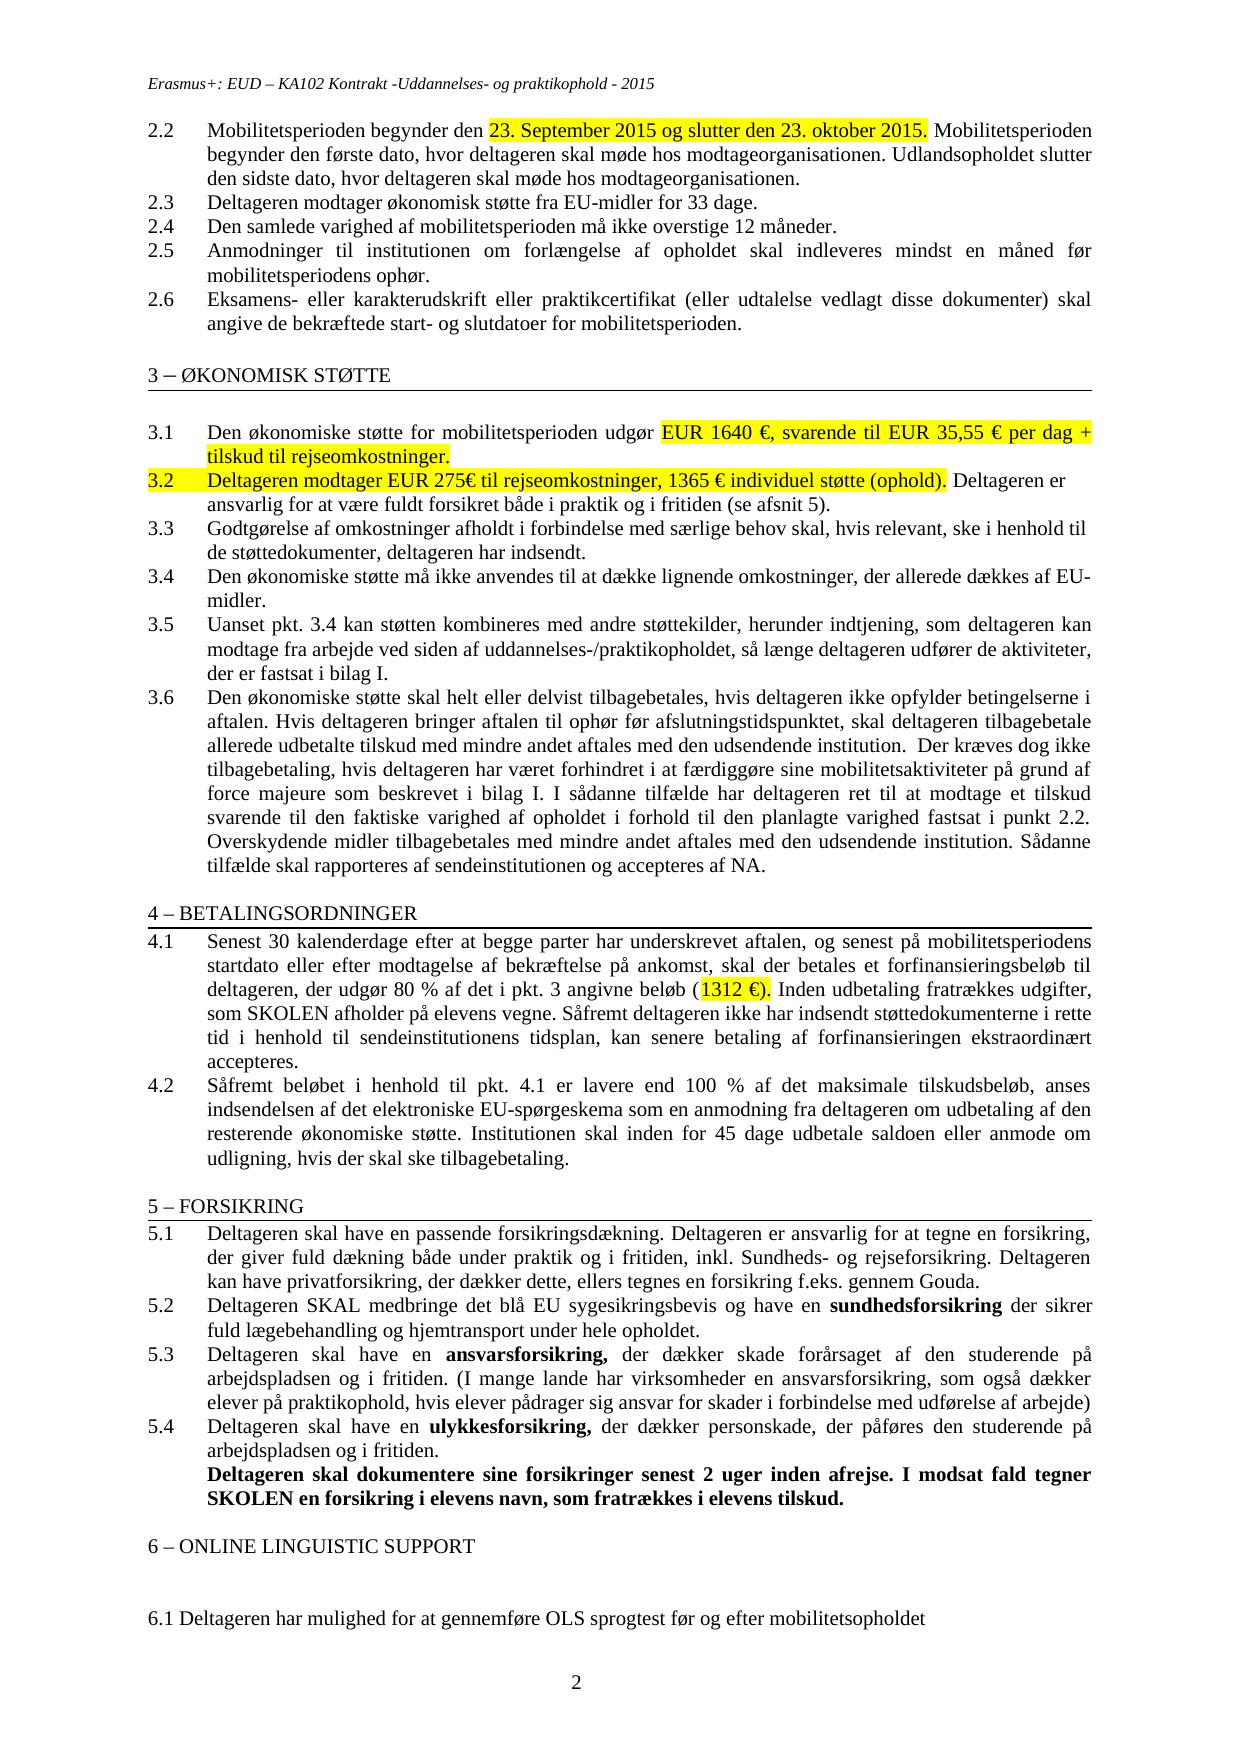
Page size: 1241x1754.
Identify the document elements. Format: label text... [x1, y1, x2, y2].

text 3 – ØKONOMISK STØTTE [148, 359, 1092, 390]
text 4 – BETALINGSORDNINGER [148, 901, 1092, 927]
text 5 – FORSIKRING [148, 1193, 1092, 1220]
text 6 – ONLINE LINGUISTIC SUPPORT [148, 1534, 1092, 1558]
text 5.2 Deltageren SKAL medbringe det blå EU sygesikringsbevis og have en sundhedsforsikring der sikrer fuld lægebehandling og hjemtransport under hele opholdet. [148, 1293, 1092, 1342]
text 3.6 Den økonomiske støtte skal helt eller delvist tilbagebetales, hvis deltageren ikke opfylder betingelserne i aftalen. Hvis deltageren bringer aftalen til ophør før afslutningstidspunktet, skal deltageren tilbagebetale allerede udbetalte tilskud med mindre andet aftales med den udsendende institution. Der kræves dog ikke tilbagebetaling, hvis deltageren har været forhindret i at færdiggøre sine mobilitetsaktiviteter på grund af force majeure som beskrevet i bilag I. I sådanne tilfælde har deltageren ret til at modtage et tilskud svarende til den faktiske varighed af opholdet i forhold til den planlagte varighed fastsat i punkt 2.2. Overskydende midler tilbagebetales med mindre andet aftales med den udsendende institution. Sådanne tilfælde skal rapporteres af sendeinstitutionen og accepteres af NA. [148, 684, 1092, 877]
text 2.3 Deltageren modtager økonomisk støtte fra EU-midler for 33 dage. [148, 190, 1092, 214]
text 4.1 Senest 30 kalenderdage efter at begge parter har underskrevet aftalen, og senest på mobilitetsperiodens startdato eller efter modtagelse af bekræftelse på ankomst, skal der betales et forfinansieringsbeløb til deltageren, der udgør 80 % af det i pkt. 3 angivne beløb (1312 €). Inden udbetaling fratrækkes udgifter, som SKOLEN afholder på elevens vegne. Såfremt deltageren ikke har indsendt støttedokumenterne i rette tid i henhold til sendeinstitutionens tidsplan, kan senere betaling af forfinansieringen ekstraordinært accepteres. [148, 929, 1092, 1073]
text 3.1 Den økonomiske støtte for mobilitetsperioden udgør EUR 1640 €, svarende til EUR 35,55 € per dag + tilskud til rejseomkostninger. [148, 420, 1092, 468]
text 5.4 Deltageren skal have en ulykkesforsikring, der dækker personskade, der påføres den studerende på arbejdspladsen og i fritiden. [148, 1414, 1092, 1462]
text 6.1 Deltageren har mulighed for at gennemføre OLS sprogtest før og efter mobilitetsopholdet [148, 1606, 1092, 1630]
text 2.2 Mobilitetsperioden begynder den 23. September 2015 og slutter den 23. oktober 2015. Mobilitetsperioden begynder den første dato, hvor deltageren skal møde hos modtageorganisationen. Udlandsopholdet slutter den sidste dato, hvor deltageren skal møde hos modtageorganisationen. [148, 118, 1092, 190]
text 3.5 Uanset pkt. 3.4 kan støtten kombineres med andre støttekilder, herunder indtjening, som deltageren kan modtage fra arbejde ved siden af uddannelses-/praktikopholdet, så længe deltageren udfører de aktiviteter, der er fastsat i bilag I. [148, 612, 1092, 684]
text 2.5 Anmodninger til institutionen om forlængelse af opholdet skal indleveres mindst en måned før mobilitetsperiodens ophør. [148, 238, 1092, 287]
text Deltageren skal dokumentere sine forsikringer senest 2 uger inden afrejse. I modsat fald tegner SKOLEN en forsikring i elevens navn, som fratrækkes i elevens tilskud. [207, 1462, 1092, 1510]
text 4.2 Såfremt beløbet i henhold til pkt. 4.1 er lavere end 100 % af det maksimale tilskudsbeløb, anses indsendelsen af det elektroniske EU-spørgeskema som en anmodning fra deltageren om udbetaling af den resterende økonomiske støtte. Institutionen skal inden for 45 dage udbetale saldoen eller anmode om udligning, hvis der skal ske tilbagebetaling. [148, 1073, 1092, 1169]
text 5.1 Deltageren skal have en passende forsikringsdækning. Deltageren er ansvarlig for at tegne en forsikring, der giver fuld dækning både under praktik og i fritiden, inkl. Sundheds- og rejseforsikring. Deltageren kan have privatforsikring, der dækker dette, ellers tegnes en forsikring f.eks. gennem Gouda. [148, 1221, 1092, 1293]
text 3.4 Den økonomiske støtte må ikke anvendes til at dække lignende omkostninger, der allerede dækkes af EU-midler. [148, 564, 1092, 612]
text 3.3 Godtgørelse af omkostninger afholdt i forbindelse med særlige behov skal, hvis relevant, ske i henhold til de støttedokumenter, deltageren har indsendt. [148, 516, 1092, 564]
text 2.4 Den samlede varighed af mobilitetsperioden må ikke overstige 12 måneder. [148, 214, 1092, 238]
text 2.6 Eksamens- eller karakterudskrift eller praktikcertifikat (eller udtalelse vedlagt disse dokumenter) skal angive de bekræftede start- og slutdatoer for mobilitetsperioden. [148, 287, 1092, 335]
text 3.2 Deltageren modtager EUR 275€ til rejseomkostninger, 1365 € individuel støtte (ophold). Deltageren er ansvarlig for at være fuldt forsikret både i praktik og i fritiden (se afsnit 5). [148, 468, 1092, 516]
text 5.3 Deltageren skal have en ansvarsforsikring, der dækker skade forårsaget af den studerende på arbejdspladsen og i fritiden. (I mange lande har virksomheder en ansvarsforsikring, som også dækker elever på praktikophold, hvis elever pådrager sig ansvar for skader i forbindelse med udførelse af arbejde) [148, 1342, 1092, 1414]
